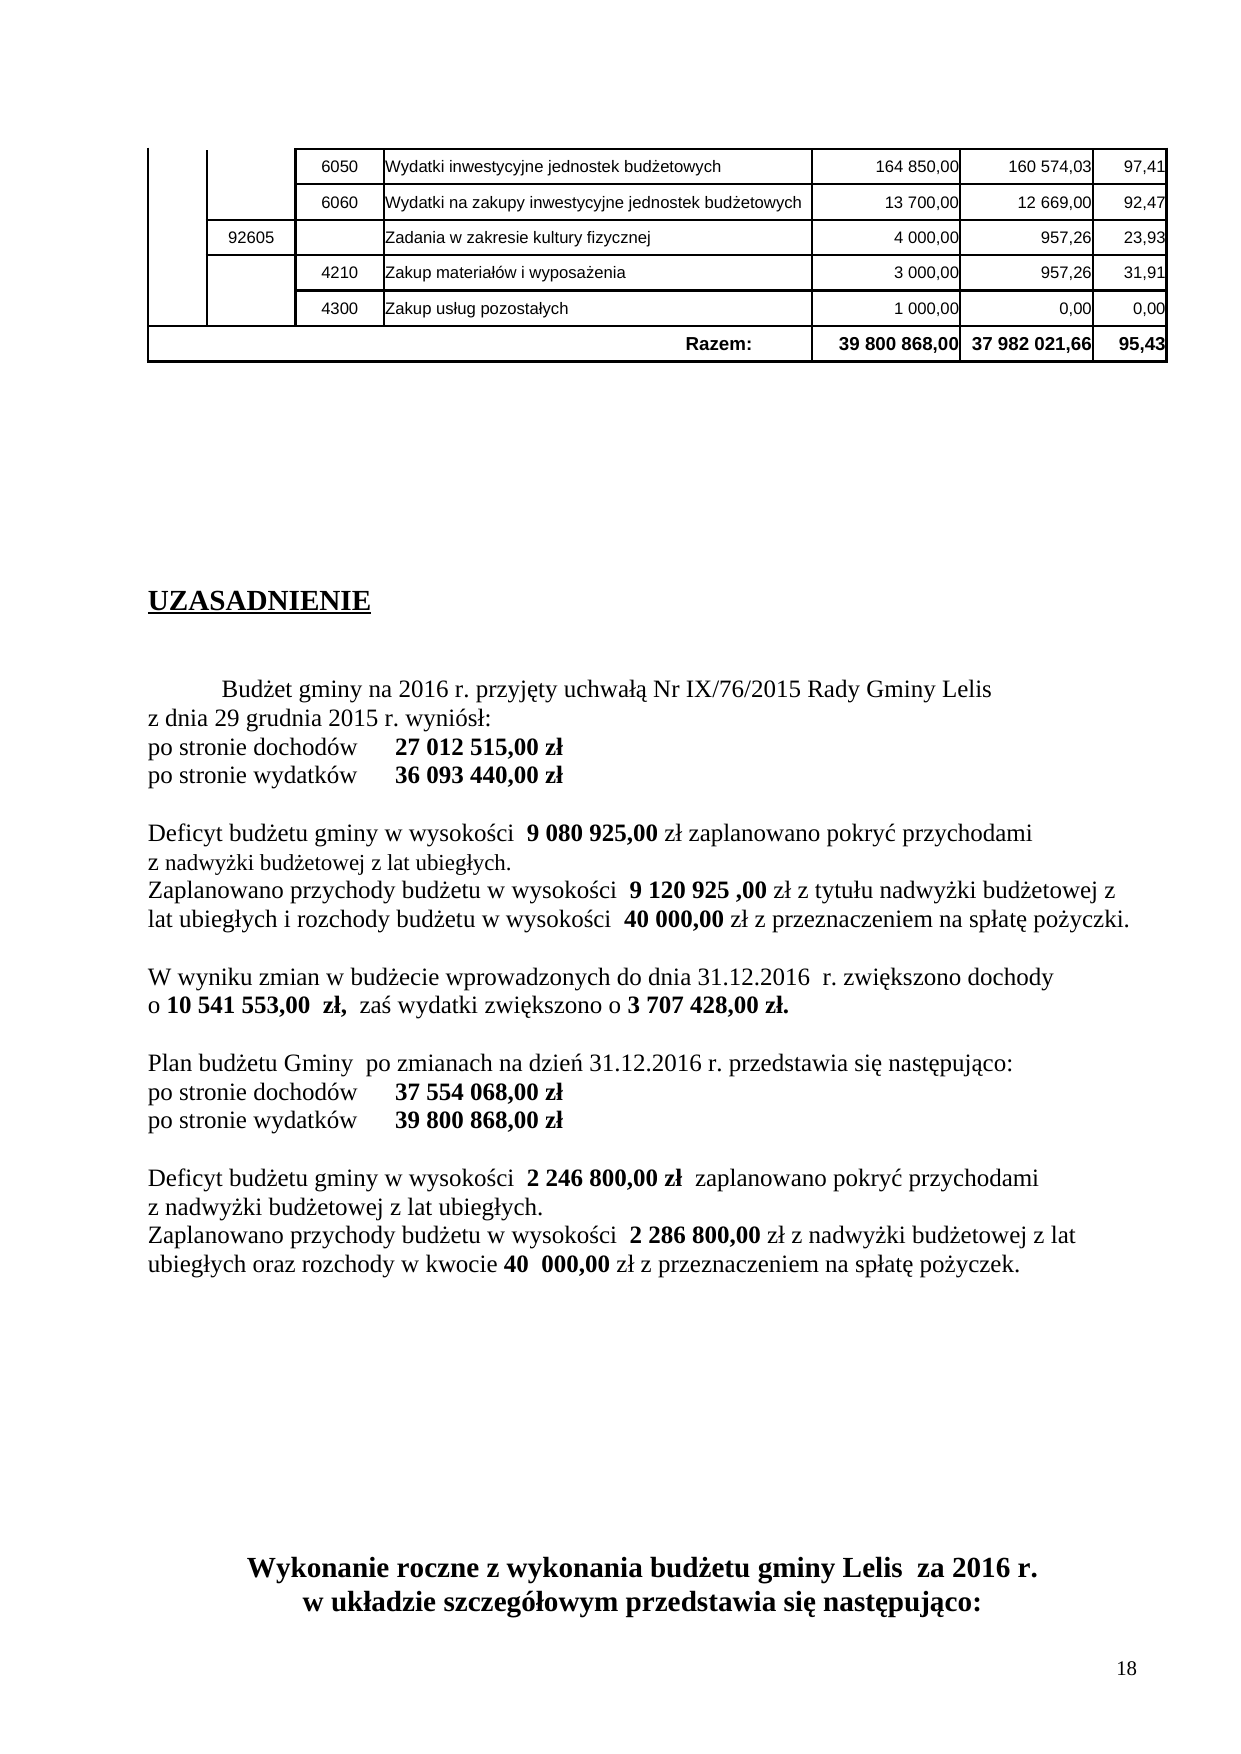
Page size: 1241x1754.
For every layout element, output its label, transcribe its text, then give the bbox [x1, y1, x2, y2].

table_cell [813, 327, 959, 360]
text Plan budżetu Gminy po zmianach na dzień 31.12.2016 r. przedstawia się następująco: [148, 1048, 1137, 1077]
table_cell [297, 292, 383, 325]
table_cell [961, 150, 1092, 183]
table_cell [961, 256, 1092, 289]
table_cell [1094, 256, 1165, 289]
text Budżet gminy na 2016 r. przyjęty uchwałą Nr IX/76/2015 Rady Gminy Lelis [148, 674, 1137, 703]
text o 10 541 553,00 zł, zaś wydatki zwiększono o 3 707 428,00 zł. [148, 991, 1137, 1019]
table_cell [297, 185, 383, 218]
text po stronie dochodów 37 554 068,00 zł [148, 1077, 1137, 1106]
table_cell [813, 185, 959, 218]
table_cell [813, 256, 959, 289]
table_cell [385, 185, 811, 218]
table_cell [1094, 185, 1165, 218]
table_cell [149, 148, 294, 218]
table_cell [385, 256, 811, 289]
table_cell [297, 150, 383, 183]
text UZASADNIENIE [148, 583, 1137, 617]
text Zaplanowano przychody budżetu w wysokości 2 286 800,00 zł z nadwyżki budżetowej z lat ubiegłych oraz rozchody w kwocie 40 000,00 zł z przeznaczeniem na spłatę pożyczek. [148, 1221, 1137, 1278]
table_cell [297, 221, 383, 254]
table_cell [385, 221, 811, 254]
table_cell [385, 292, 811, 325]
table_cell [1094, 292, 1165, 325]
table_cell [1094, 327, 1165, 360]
text po stronie dochodów 27 012 515,00 zł [148, 732, 1137, 761]
text po stronie wydatków 39 800 868,00 zł [148, 1106, 1137, 1134]
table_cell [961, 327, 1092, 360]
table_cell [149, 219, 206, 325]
text Deficyt budżetu gminy w wysokości 2 246 800,00 zł zaplanowano pokryć przychodami [148, 1163, 1137, 1192]
text w układzie szczegółowym przedstawia się następująco: [148, 1584, 1137, 1618]
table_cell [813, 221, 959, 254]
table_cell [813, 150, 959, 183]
text po stronie wydatków 36 093 440,00 zł [148, 761, 1137, 789]
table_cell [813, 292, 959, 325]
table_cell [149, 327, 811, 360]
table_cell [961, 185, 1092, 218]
text Deficyt budżetu gminy w wysokości 9 080 925,00 zł zaplanowano pokryć przychodami [148, 818, 1137, 847]
text z nadwyżki budżetowej z lat ubiegłych. [148, 1192, 1137, 1221]
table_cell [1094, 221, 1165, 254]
text z nadwyżki budżetowej z lat ubiegłych. [148, 847, 1137, 876]
text Wykonanie roczne z wykonania budżetu gminy Lelis za 2016 r. [148, 1551, 1137, 1584]
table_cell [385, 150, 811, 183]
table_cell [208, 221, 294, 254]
text Zaplanowano przychody budżetu w wysokości 9 120 925 ,00 zł z tytułu nadwyżki budżetowej z lat ubiegłych i rozchody budżetu w wysokości 40 000,00 zł z przeznaczeniem na spłatę pożyczki. [148, 876, 1137, 933]
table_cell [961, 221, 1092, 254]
text z dnia 29 grudnia 2015 r. wyniósł: [148, 703, 1137, 732]
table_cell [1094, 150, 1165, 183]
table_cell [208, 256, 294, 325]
text W wyniku zmian w budżecie wprowadzonych do dnia 31.12.2016 r. zwiększono dochody [148, 962, 1137, 991]
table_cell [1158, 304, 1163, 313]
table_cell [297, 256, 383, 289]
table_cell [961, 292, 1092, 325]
